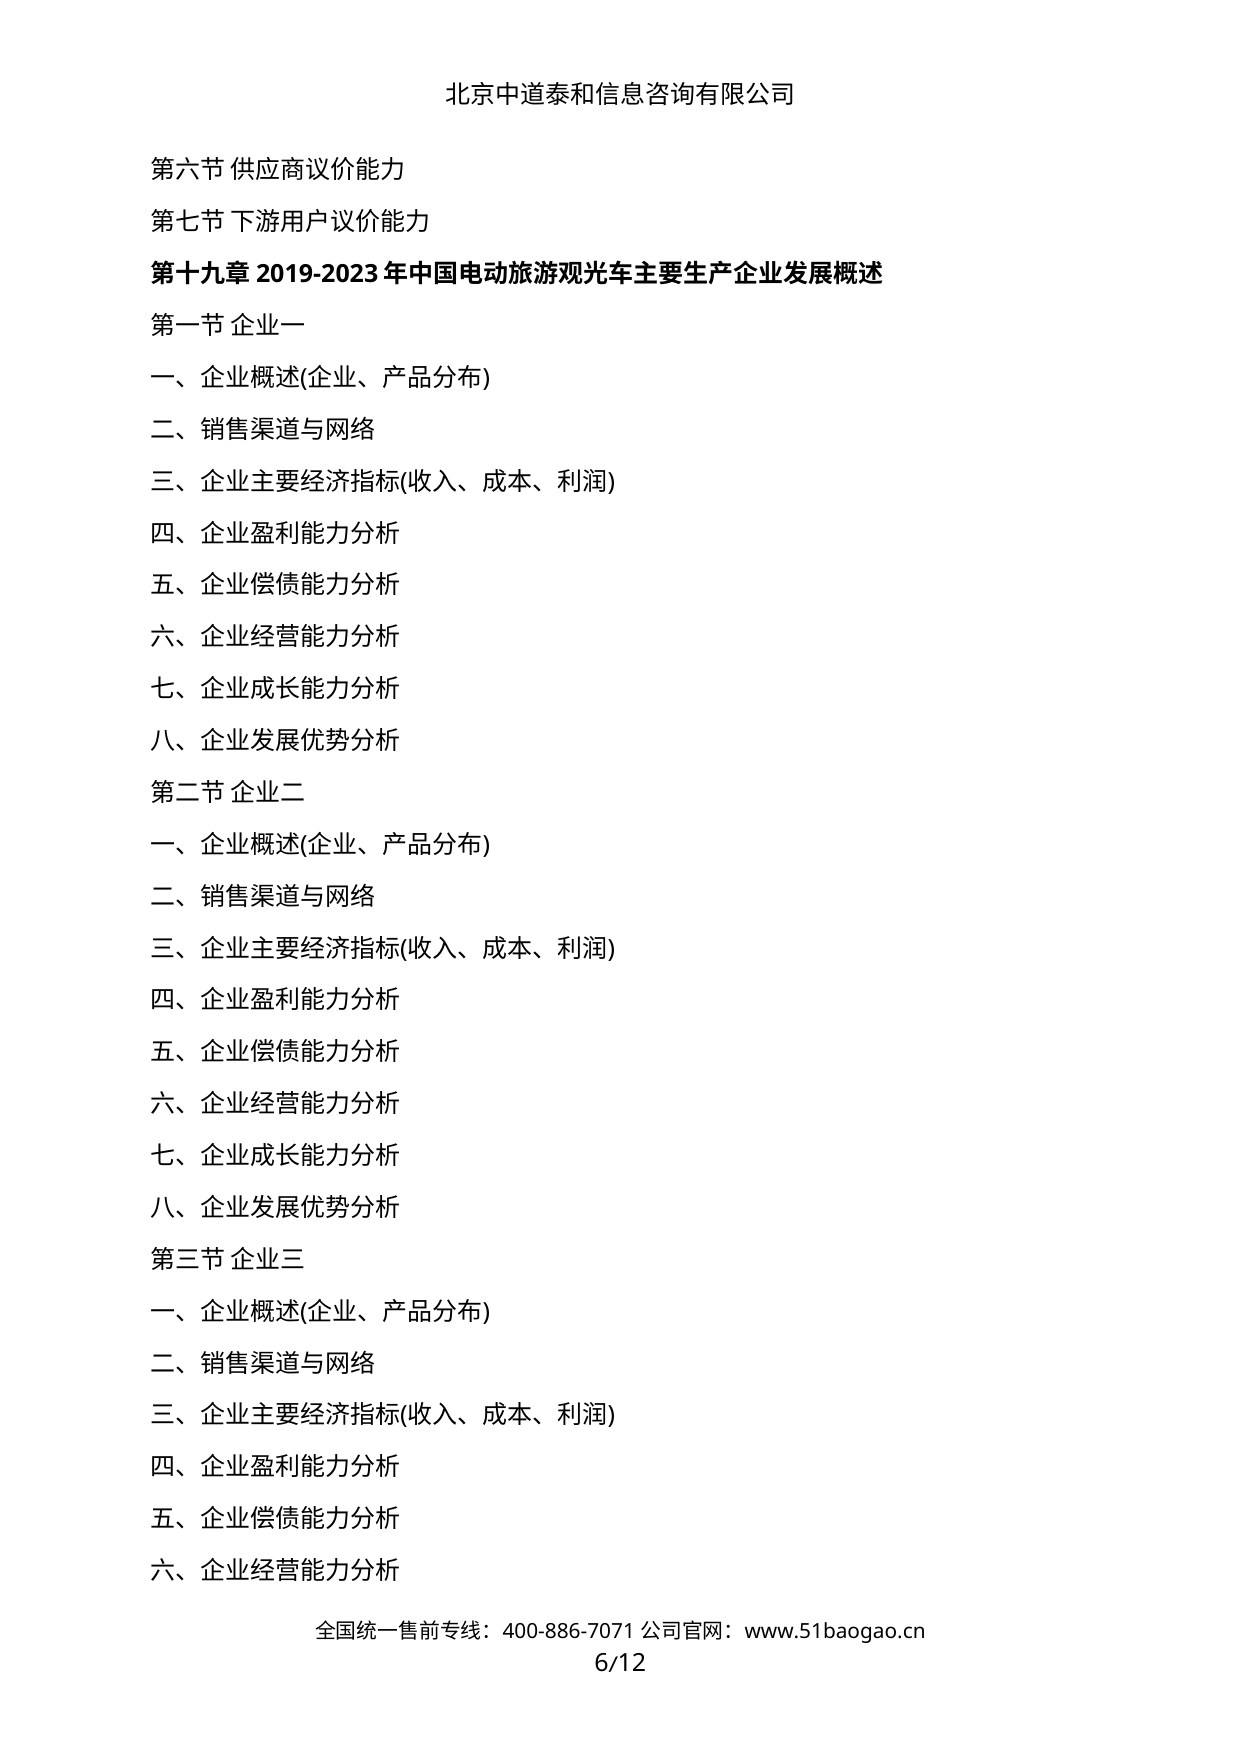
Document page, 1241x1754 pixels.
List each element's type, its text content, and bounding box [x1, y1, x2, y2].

text 三、企业主要经济指标(收入、成本、利润) [150, 928, 1090, 964]
text 四、企业盈利能力分析 [150, 1447, 1090, 1483]
text 五、企业偿债能力分析 [150, 1032, 1090, 1068]
text 第七节 下游用户议价能力 [150, 202, 1090, 238]
text 第二节 企业二 [150, 772, 1090, 809]
text 七、企业成长能力分析 [150, 1136, 1090, 1172]
text 四、企业盈利能力分析 [150, 513, 1090, 549]
text 三、企业主要经济指标(收入、成本、利润) [150, 1395, 1090, 1431]
text 一、企业概述(企业、产品分布) [150, 824, 1090, 861]
text 五、企业偿债能力分析 [150, 1499, 1090, 1535]
text 二、销售渠道与网络 [150, 1343, 1090, 1379]
text 七、企业成长能力分析 [150, 669, 1090, 705]
text 八、企业发展优势分析 [150, 1187, 1090, 1224]
text 第一节 企业一 [150, 306, 1090, 342]
text 四、企业盈利能力分析 [150, 980, 1090, 1016]
text 六、企业经营能力分析 [150, 1551, 1090, 1587]
text 八、企业发展优势分析 [150, 721, 1090, 757]
text 二、销售渠道与网络 [150, 409, 1090, 446]
text 二、销售渠道与网络 [150, 876, 1090, 912]
text 第三节 企业三 [150, 1239, 1090, 1276]
text 一、企业概述(企业、产品分布) [150, 357, 1090, 394]
text 五、企业偿债能力分析 [150, 565, 1090, 601]
text 六、企业经营能力分析 [150, 1084, 1090, 1120]
text 一、企业概述(企业、产品分布) [150, 1291, 1090, 1327]
text 三、企业主要经济指标(收入、成本、利润) [150, 461, 1090, 497]
text 第六节 供应商议价能力 [150, 150, 1090, 186]
text 第十九章 2019-2023年中国电动旅游观光车主要生产企业发展概述 [150, 254, 1090, 290]
text 六、企业经营能力分析 [150, 617, 1090, 653]
